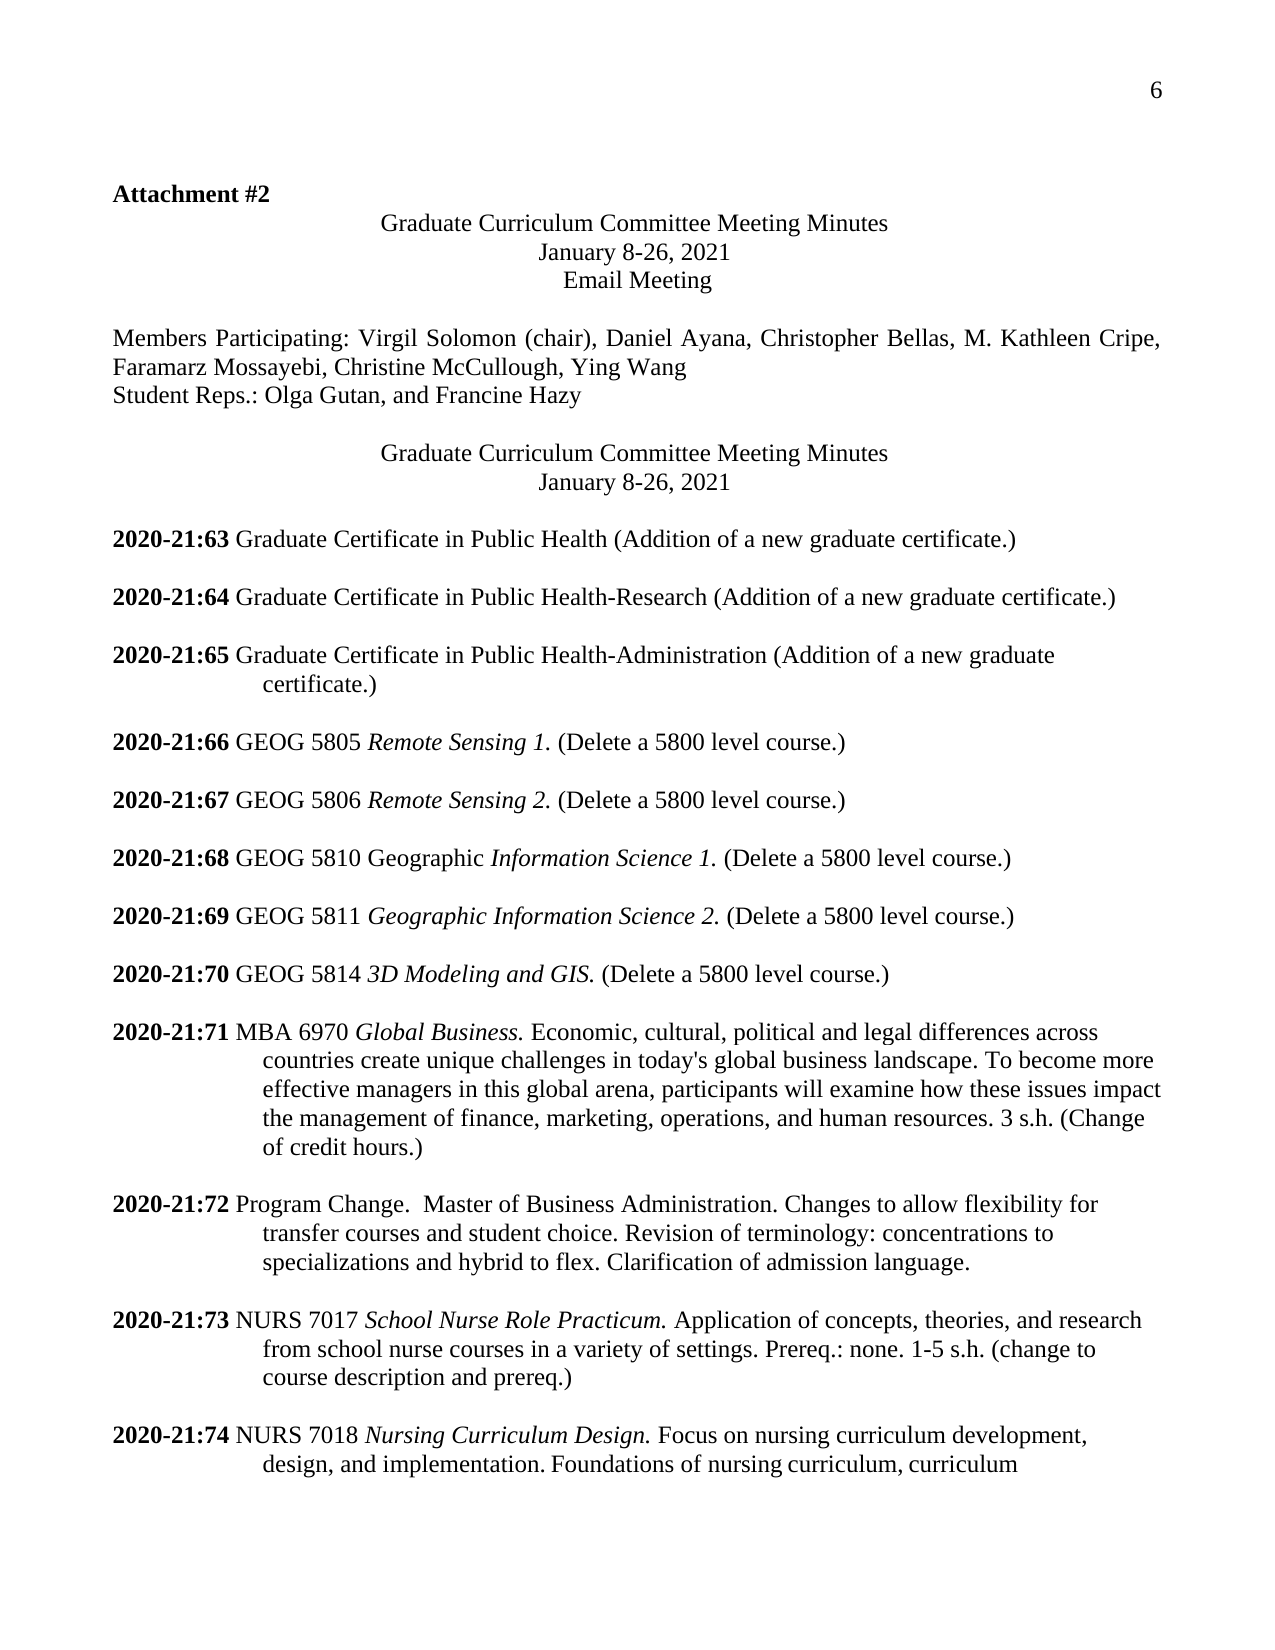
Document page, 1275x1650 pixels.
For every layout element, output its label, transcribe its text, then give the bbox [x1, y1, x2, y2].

text 2020-21:65 Graduate Certificate in Public Health-Administration (Addition of a new graduate certificate.) [112, 640, 1162, 698]
text Graduate Curriculum Committee Meeting Minutes [112, 208, 1162, 237]
text 2020-21:64 Graduate Certificate in Public Health-Research (Addition of a new graduate certificate.) [112, 582, 1162, 611]
text 2020-21:68 GEOG 5810 Geographic Information Science 1. (Delete a 5800 level course.) [112, 843, 1162, 872]
text 2020-21:67 GEOG 5806 Remote Sensing 2. (Delete a 5800 level course.) [112, 785, 1162, 814]
text 2020-21:63 Graduate Certificate in Public Health (Addition of a new graduate certificate.) [112, 524, 1162, 553]
text Student Reps.: Olga Gutan, and Francine Hazy [112, 380, 1162, 409]
text 2020-21:71 MBA 6970 Global Business. Economic, cultural, political and legal differences across countries create unique challenges in today's global business landscape. To become more effective managers in this global arena, participants will examine how these issues impact the management of finance, marketing, operations, and human resources. 3 s.h. (Change of credit hours.) [112, 1017, 1162, 1160]
text 2020-21:69 GEOG 5811 Geographic Information Science 2. (Delete a 5800 level course.) [112, 901, 1162, 929]
text 2020-21:70 GEOG 5814 3D Modeling and GIS. (Delete a 5800 level course.) [112, 959, 1162, 987]
text 2020-21:72 Program Change. Master of Business Administration. Changes to allow flexibility for transfer courses and student choice. Revision of terminology: concentrations to specializations and hybrid to flex. Clarification of admission language. [112, 1189, 1162, 1276]
text Email Meeting [112, 265, 1162, 294]
text January 8-26, 2021 [112, 237, 1162, 265]
text Members Participating: Virgil Solomon (chair), Daniel Ayana, Christopher Bellas, M. Kathleen Cripe, Faramarz Mossayebi, Christine McCullough, Ying Wang [112, 323, 1162, 380]
text Graduate Curriculum Committee Meeting Minutes [112, 438, 1162, 467]
text 2020-21:66 GEOG 5805 Remote Sensing 1. (Delete a 5800 level course.) [112, 727, 1162, 756]
text 2020-21:73 NURS 7017 School Nurse Role Practicum. Application of concepts, theories, and research from school nurse courses in a variety of settings. Prereq.: none. 1-5 s.h. (change to course description and prereq.) [112, 1305, 1162, 1391]
text January 8-26, 2021 [112, 467, 1162, 495]
text Attachment #2 [112, 179, 1162, 208]
